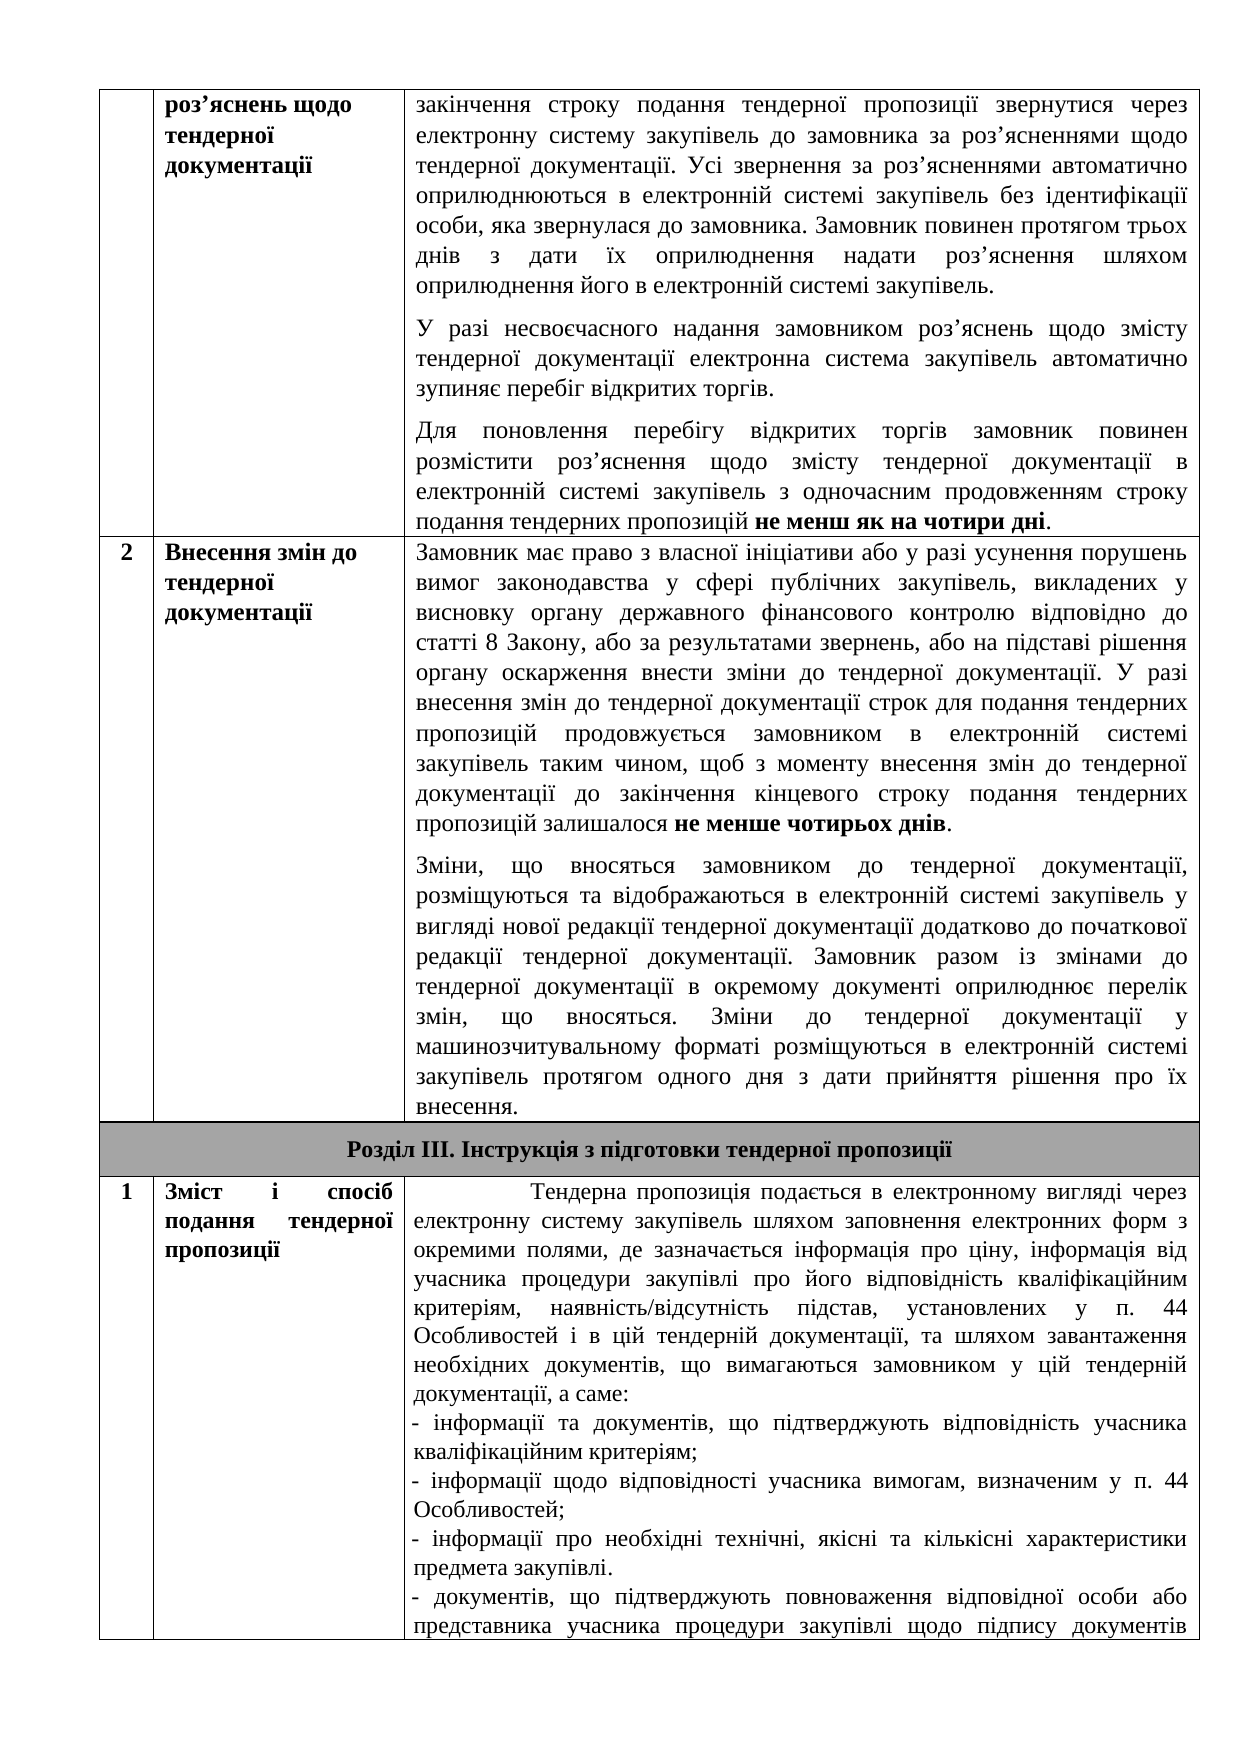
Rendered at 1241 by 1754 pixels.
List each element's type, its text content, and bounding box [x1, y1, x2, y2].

table_cell 1 [100, 90, 153, 536]
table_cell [154, 1177, 404, 1639]
table_cell Розділ ІІІ. Інструкція з підготовки тендерної пропозиції [100, 1123, 1199, 1176]
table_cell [154, 90, 404, 536]
table_cell 2 [100, 537, 153, 1121]
table_cell Замовник має право з власної ініціативи або у разі усунення порушень вимог законодавства у сфері публічних закупівель, викладених у висновку органу державного фінансового контролю відповідно до статті 8 Закону, або за результатами звернень, або на підставі рішення органу оскарження внести зміни до тендерної документації. У разі внесення змін до тендерної документації строк для подання тендерних пропозицій продовжується замовником в електронній системі закупівель таким чином, щоб з моменту внесення змін до тендерної документації до закінчення кінцевого строку подання тендерних пропозицій залишалося не менше чотирьох днів. Зміни, що вносяться замовником до тендерної документації, розміщуються та відображаються в електронній системі закупівель у вигляді нової редакції тендерної документації додатково до початкової редакції тендерної документації. Замовник разом із змінами до тендерної документації в окремому документі оприлюднює перелік змін, що вносяться. Зміни до тендерної документації у машинозчитувальному форматі розміщуються в електронній системі закупівель протягом одного дня з дати прийняття рішення про їх внесення. [405, 537, 1199, 1121]
table_cell Внесення змін до тендерної документації [154, 537, 404, 1121]
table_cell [405, 1177, 1199, 1639]
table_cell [405, 90, 1199, 536]
table_cell 1 [100, 1177, 153, 1639]
